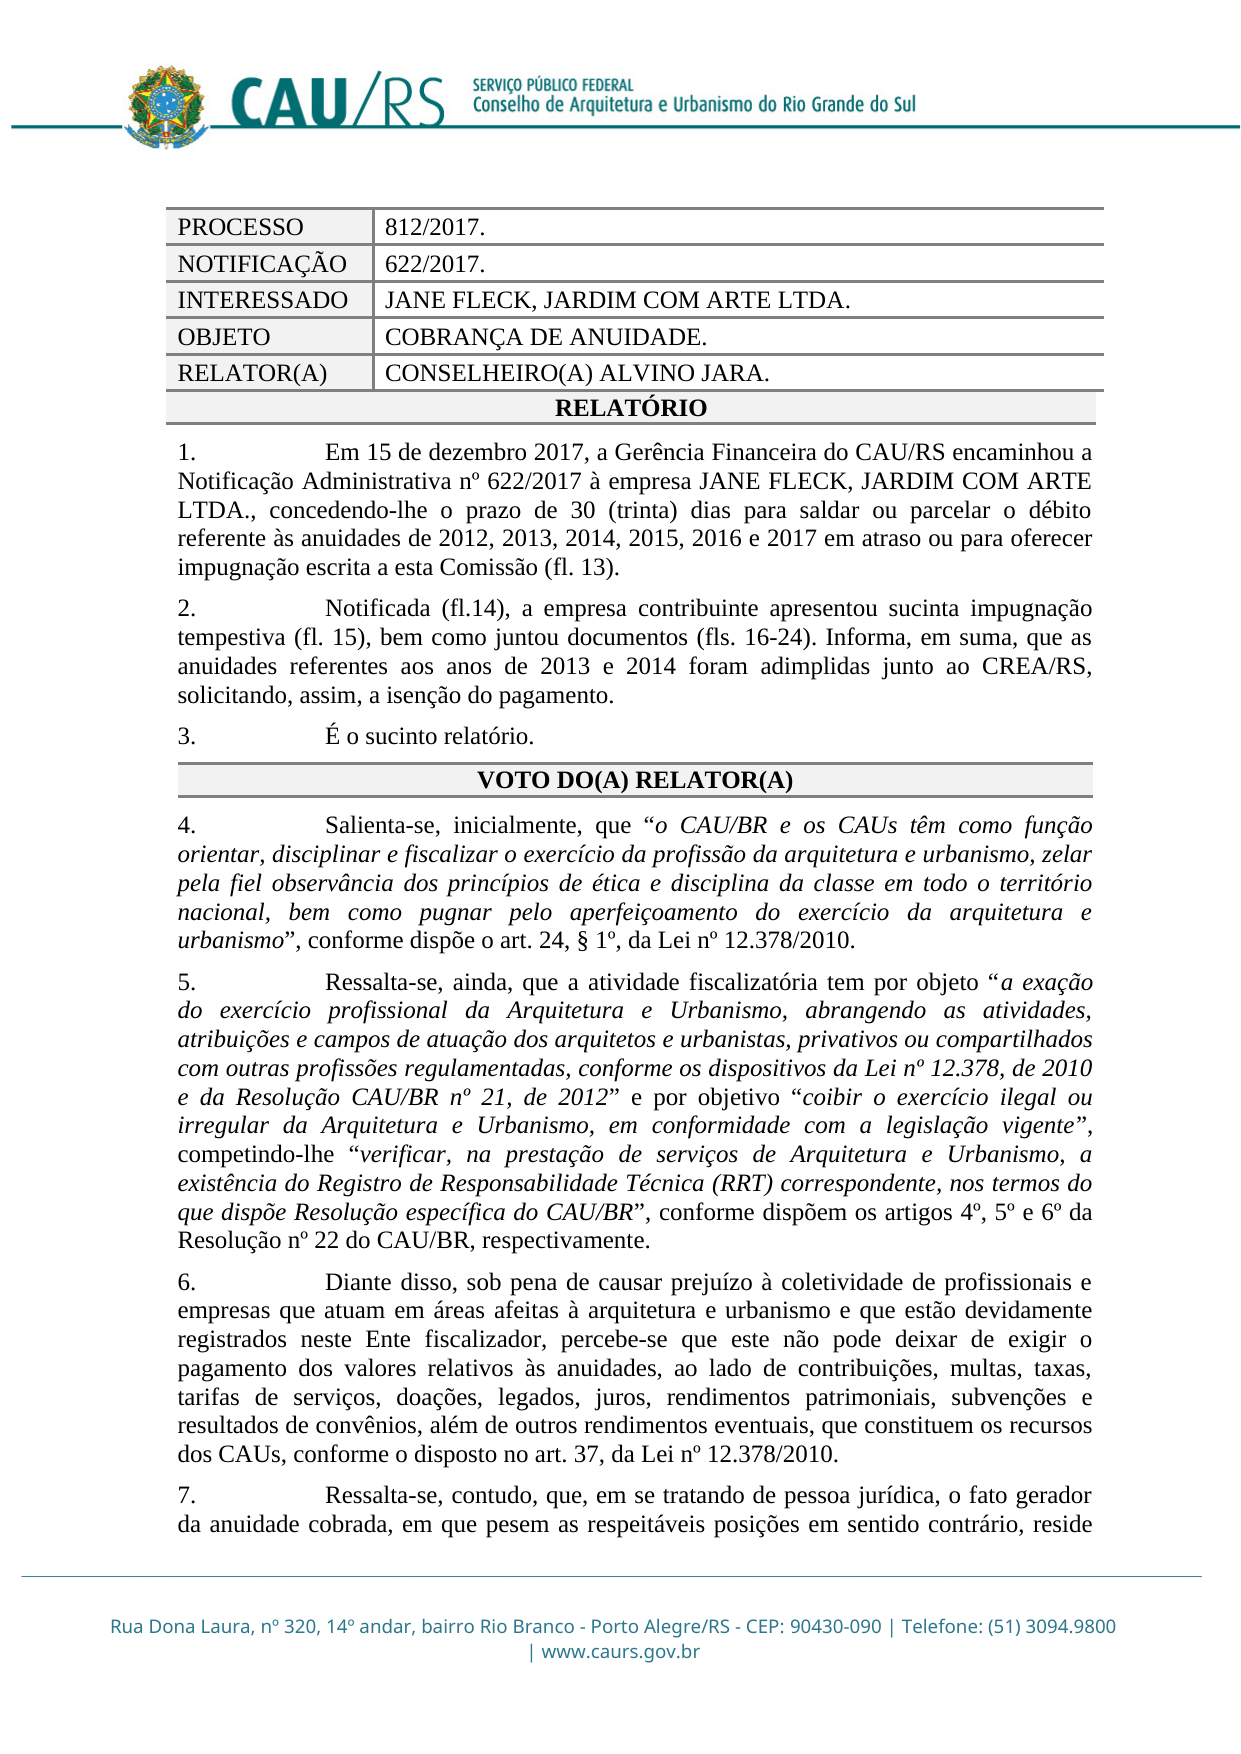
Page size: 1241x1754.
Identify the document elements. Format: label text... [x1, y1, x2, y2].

table_cell INTERESSADO [166, 283, 372, 316]
list É o sucinto relatório. [177, 721, 1093, 750]
table_cell COBRANÇA DE ANUIDADE. [375, 319, 1104, 353]
table_cell NOTIFICAÇÃO [166, 246, 372, 280]
picture [11, 0, 1241, 160]
list Salienta-se, inicialmente, que “o CAU/BR e os CAUs têm como função orientar, disciplinar e fiscalizar o exercício da profissão da arquitetura e urbanismo, zelar pela fiel observância dos princípios de ética e disciplina da classe em todo o território nacional, bem como pugnar pelo aperfeiçoamento do exercício da arquitetura e urbanismo”, conforme dispõe o art. 24, § 1º, da Lei nº 12.378/2010. [177, 810, 1093, 954]
table_header 812/2017. [375, 210, 1104, 243]
list Notificada (fl.14), a empresa contribuinte apresentou sucinta impugnação tempestiva (fl. 15), bem como juntou documentos (fls. 16-24). Informa, em suma, que as anuidades referentes aos anos de 2013 e 2014 foram adimplidas junto ao CREA/RS, solicitando, assim, a isenção do pagamento. [177, 593, 1093, 708]
table_header VOTO DO(A) RELATOR(A) [178, 765, 1093, 795]
table_cell 622/2017. [375, 246, 1104, 280]
list Diante disso, sob pena de causar prejuízo à coletividade de profissionais e empresas que atuam em áreas afeitas à arquitetura e urbanismo e que estão devidamente registrados neste Ente fiscalizador, percebe-se que este não pode deixar de exigir o pagamento dos valores relativos às anuidades, ao lado de contribuições, multas, taxas, tarifas de serviços, doações, legados, juros, rendimentos patrimoniais, subvenções e resultados de convênios, além de outros rendimentos eventuais, que constituem os recursos dos CAUs, conforme o disposto no art. 37, da Lei nº 12.378/2010. [177, 1267, 1093, 1468]
list Ressalta-se, ainda, que a atividade fiscalizatória tem por objeto “a exação do exercício profissional da Arquitetura e Urbanismo, abrangendo as atividades, atribuições e campos de atuação dos arquitetos e urbanistas, privativos ou compartilhados com outras profissões regulamentadas, conforme os dispositivos da Lei nº 12.378, de 2010 e da Resolução CAU/BR nº 21, de 2012” e por objetivo “coibir o exercício ilegal ou irregular da Arquitetura e Urbanismo, em conformidade com a legislação vigente”, competindo-lhe “verificar, na prestação de serviços de Arquitetura e Urbanismo, a existência do Registro de Responsabilidade Técnica (RRT) correspondente, nos termos do que dispõe Resolução específica do CAU/BR”, conforme dispõem os artigos 4º, 5º e 6º da Resolução nº 22 do CAU/BR, respectivamente. [177, 967, 1093, 1254]
table_cell OBJETO [166, 319, 372, 353]
table_cell CONSELHEIRO(A) ALVINO JARA. [375, 356, 1104, 389]
table_cell JANE FLECK, JARDIM COM ARTE LTDA. [375, 283, 1104, 316]
list Em 15 de dezembro 2017, a Gerência Financeira do CAU/RS encaminhou a Notificação Administrativa nº 622/2017 à empresa JANE FLECK, JARDIM COM ARTE LTDA., concedendo-lhe o prazo de 30 (trinta) dias para saldar ou parcelar o débito referente às anuidades de 2012, 2013, 2014, 2015, 2016 e 2017 em atraso ou para oferecer impugnação escrita a esta Comissão (fl. 13). [177, 437, 1093, 581]
table_cell RELATÓRIO [166, 392, 1096, 422]
table_cell RELATOR(A) [166, 356, 372, 389]
table_header PROCESSO [166, 210, 372, 243]
